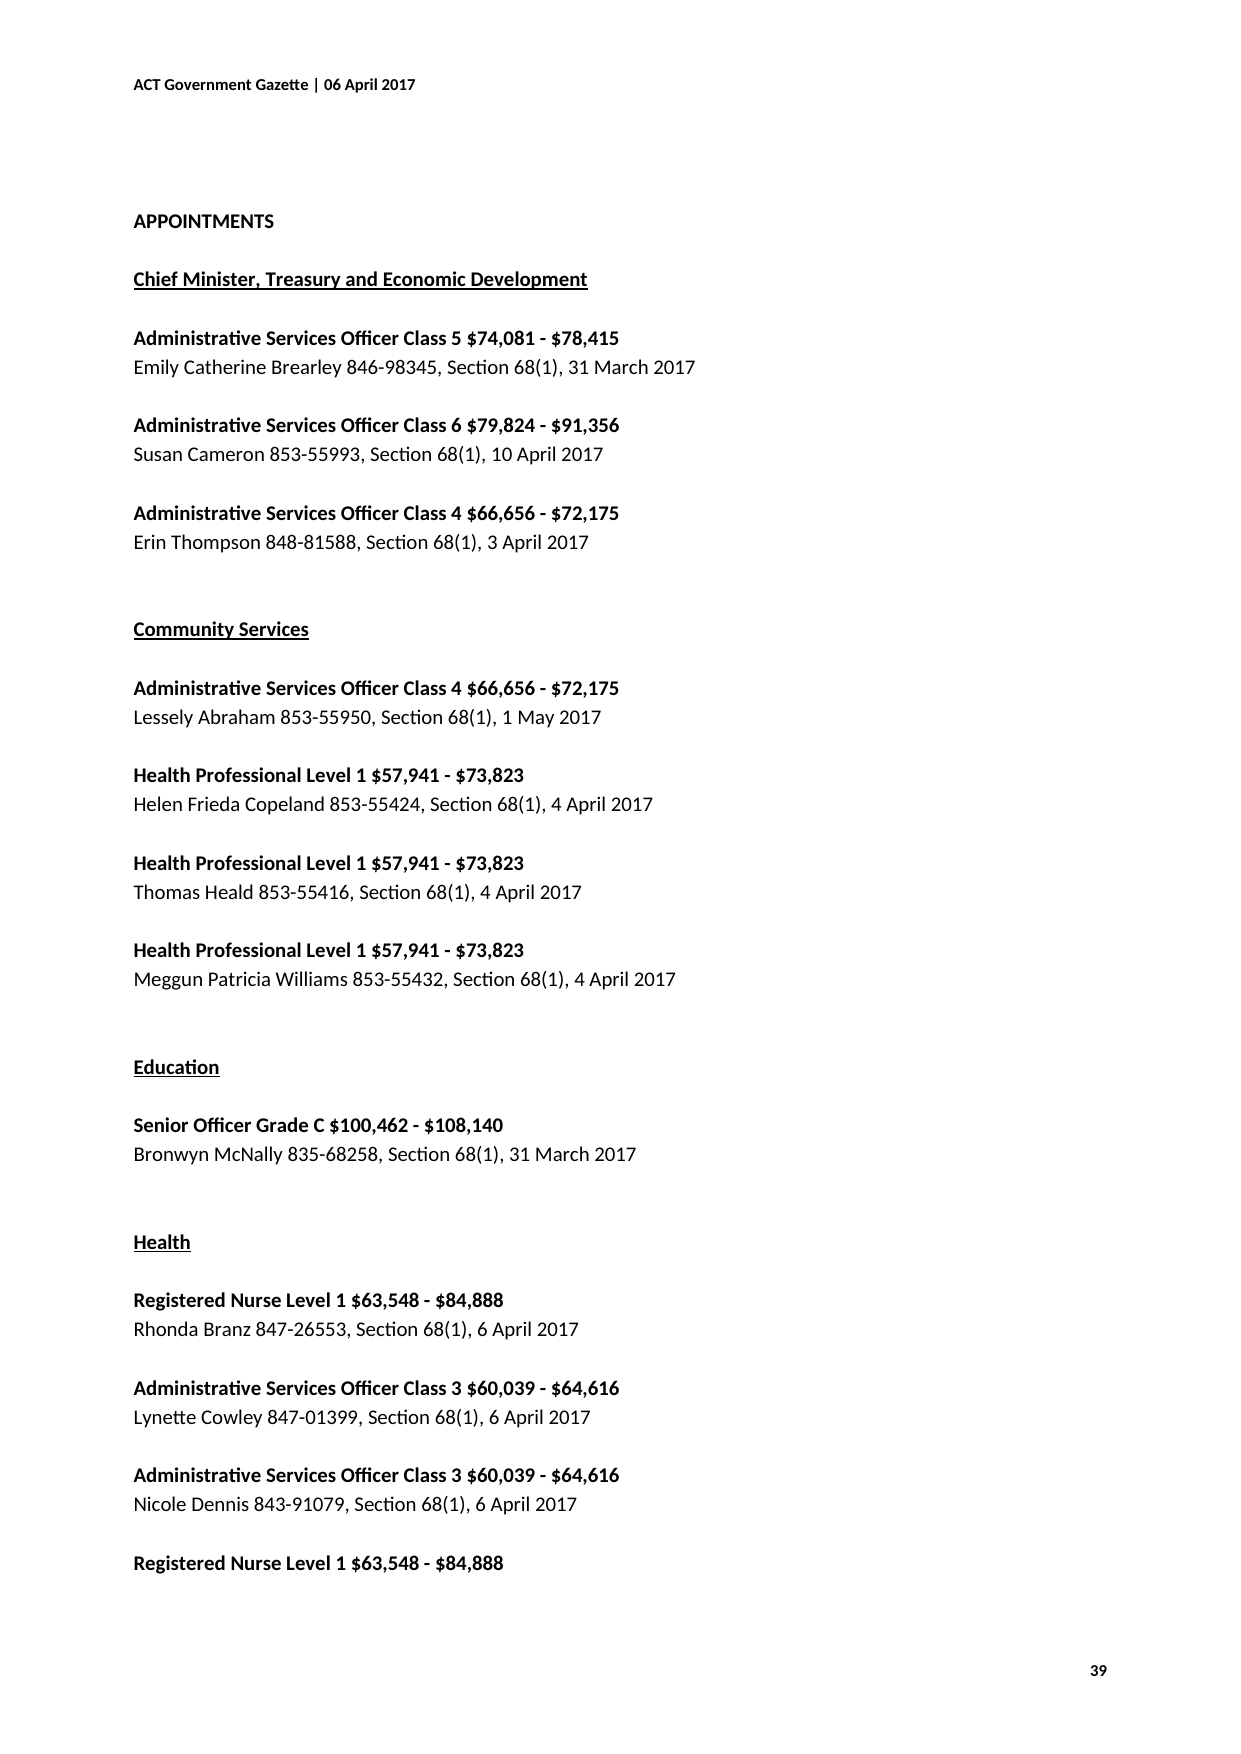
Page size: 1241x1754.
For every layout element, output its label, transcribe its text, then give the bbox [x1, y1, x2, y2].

text Administrative Services Officer Class 3 $60,039 - $64,616 [133, 1462, 1107, 1488]
text Lynette Cowley 847-01399, Section 68(1), 6 April 2017 [133, 1404, 1107, 1429]
text Helen Frieda Copeland 853-55424, Section 68(1), 4 April 2017 [133, 792, 1107, 817]
text Health Professional Level 1 $57,941 - $73,823 [133, 762, 1107, 788]
text Administrative Services Officer Class 5 $74,081 - $78,415 [133, 325, 1107, 350]
text Lessely Abraham 853-55950, Section 68(1), 1 May 2017 [133, 704, 1107, 729]
text Nicole Dennis 843-91079, Section 68(1), 6 April 2017 [133, 1492, 1107, 1517]
text Meggun Patricia Williams 853-55432, Section 68(1), 4 April 2017 [133, 967, 1107, 992]
text Susan Cameron 853-55993, Section 68(1), 10 April 2017 [133, 442, 1107, 467]
text Bronwyn McNally 835-68258, Section 68(1), 31 March 2017 [133, 1142, 1107, 1167]
text Administrative Services Officer Class 3 $60,039 - $64,616 [133, 1375, 1107, 1400]
subtitle Health [133, 1229, 1107, 1254]
subtitle Chief Minister, Treasury and Economic Development [133, 267, 1107, 292]
text Erin Thompson 848-81588, Section 68(1), 3 April 2017 [133, 529, 1107, 554]
text Administrative Services Officer Class 6 $79,824 - $91,356 [133, 412, 1107, 438]
subtitle APPOINTMENTS [133, 208, 1107, 234]
text Registered Nurse Level 1 $63,548 - $84,888 [133, 1287, 1107, 1313]
text Health Professional Level 1 $57,941 - $73,823 [133, 850, 1107, 875]
text Administrative Services Officer Class 4 $66,656 - $72,175 [133, 500, 1107, 525]
text Thomas Heald 853-55416, Section 68(1), 4 April 2017 [133, 879, 1107, 904]
text Senior Officer Grade C $100,462 - $108,140 [133, 1112, 1107, 1138]
text Rhonda Branz 847-26553, Section 68(1), 6 April 2017 [133, 1317, 1107, 1342]
subtitle Community Services [133, 617, 1107, 642]
text Administrative Services Officer Class 4 $66,656 - $72,175 [133, 675, 1107, 700]
text Registered Nurse Level 1 $63,548 - $84,888 [133, 1550, 1107, 1575]
subtitle Education [133, 1054, 1107, 1079]
text Health Professional Level 1 $57,941 - $73,823 [133, 937, 1107, 963]
text Emily Catherine Brearley 846-98345, Section 68(1), 31 March 2017 [133, 354, 1107, 379]
